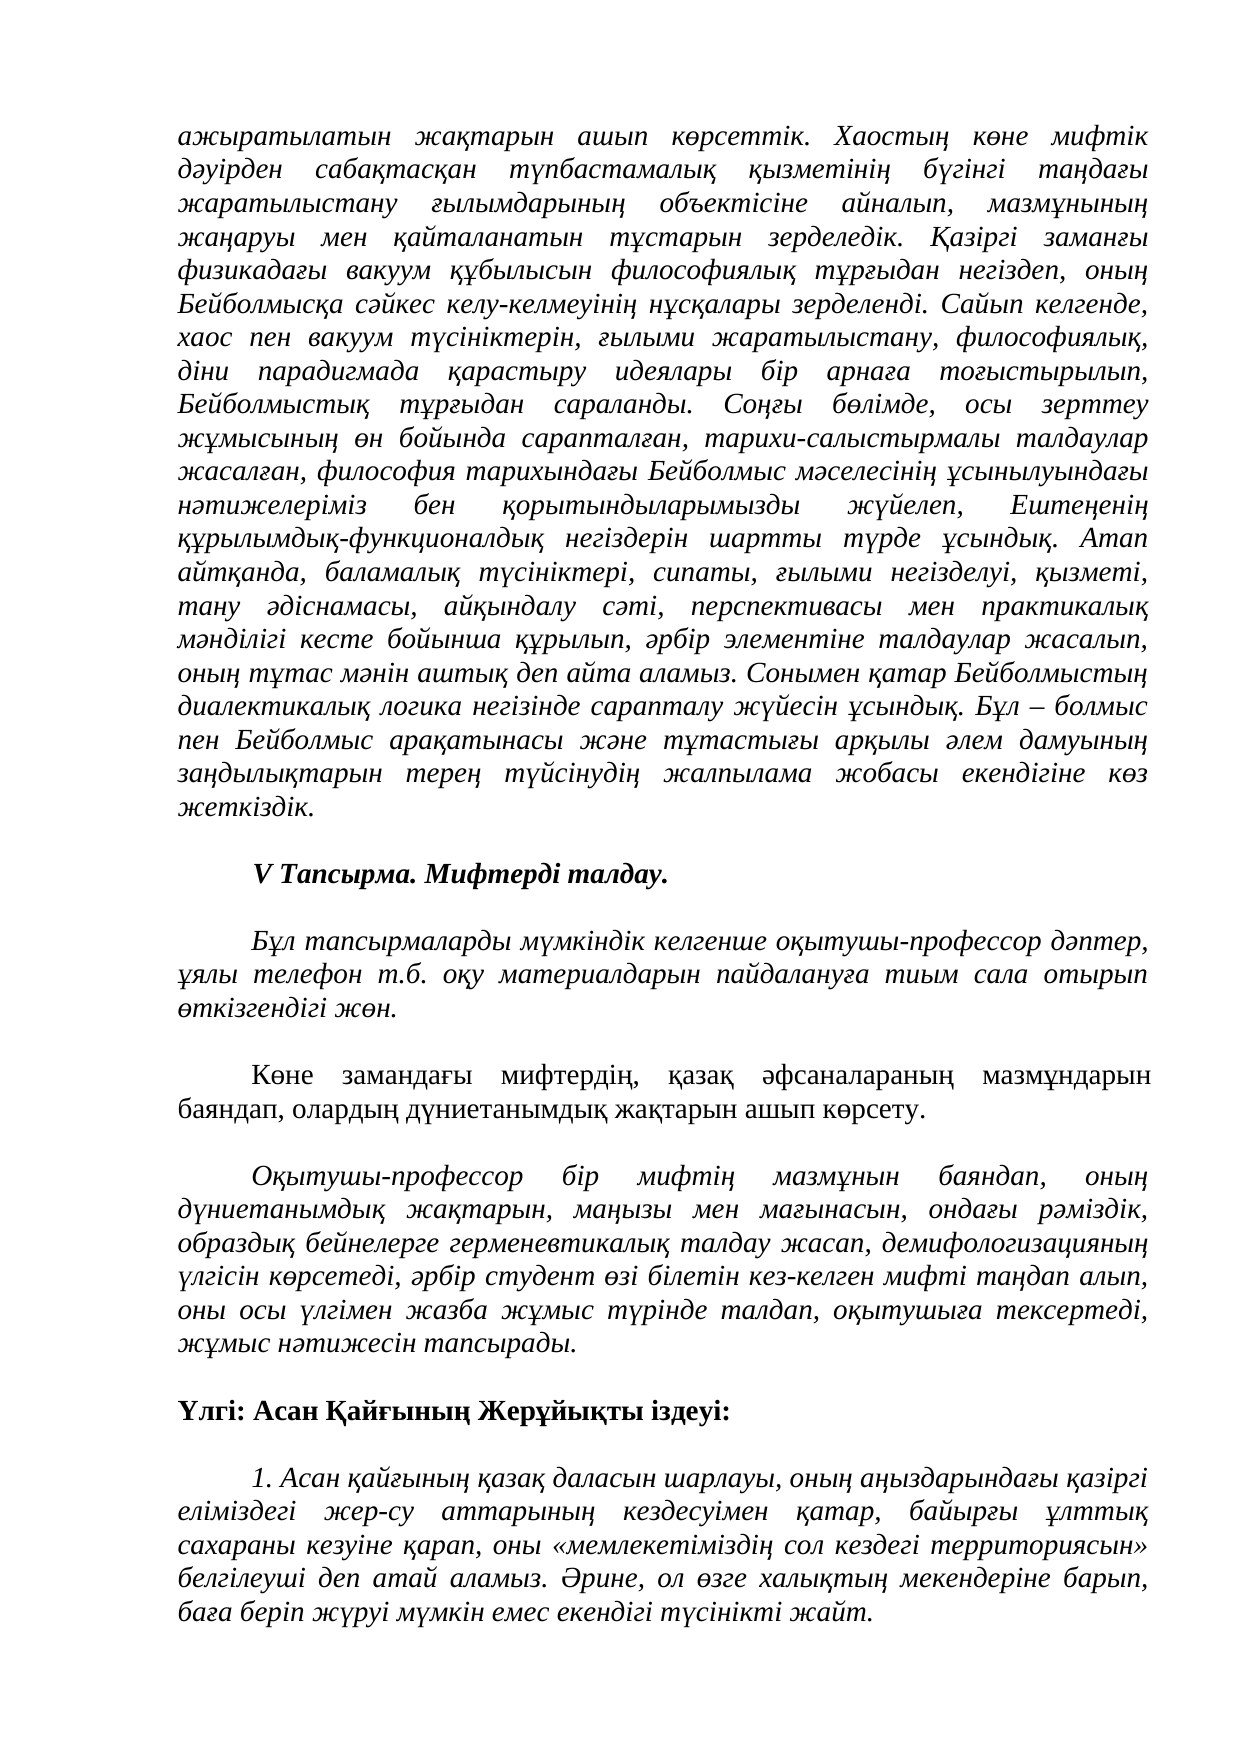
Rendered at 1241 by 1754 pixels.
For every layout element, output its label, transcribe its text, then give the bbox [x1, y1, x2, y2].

subtitle V Тапсырма. Мифтерді талдау. [196, 856, 1133, 889]
text Көне замандағы мифтердің, қазақ әфсаналараның мазмұндарын баяндап, олардың дүниетанымдық жақтарын ашып көрсету. [177, 1057, 1152, 1124]
text Бұл тапсырмаларды мүмкіндік келгенше оқытушы-профессор дәптер, ұялы телефон т.б. оқу материалдарын пайдалануға тиым сала отырып өткізгендігі жөн. [177, 923, 1152, 1024]
text Үлгі: Асан Қайғының Жерұйықты іздеуі: [177, 1393, 1152, 1426]
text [177, 118, 1152, 822]
text Оқытушы-профессор бір мифтің мазмұнын баяндап, оның дүниетанымдық жақтарын, маңызы мен мағынасын, ондағы рәміздік, образдық бейнелерге герменевтикалық талдау жасап, демифологизацияның үлгісін көрсетеді, әрбір студент өзі білетін кез-келген мифті таңдап алып, оны осы үлгімен жазба жұмыс түрінде талдап, оқытушыға тексертеді, жұмыс нәтижесін тапсырады. [177, 1158, 1152, 1359]
text 1. Асан қайғының қазақ даласын шарлауы, оның аңыздарындағы қазіргі еліміздегі жер-су аттарының кездесуімен қатар, байырғы ұлттық сахараны кезуіне қарап, оны «мемлекетіміздің сол кездегі территориясын» белгілеуші деп атай аламыз. Әрине, ол өзге халықтың мекендеріне барып, баға беріп жүруі мүмкін емес екендігі түсінікті жайт. [177, 1460, 1152, 1627]
